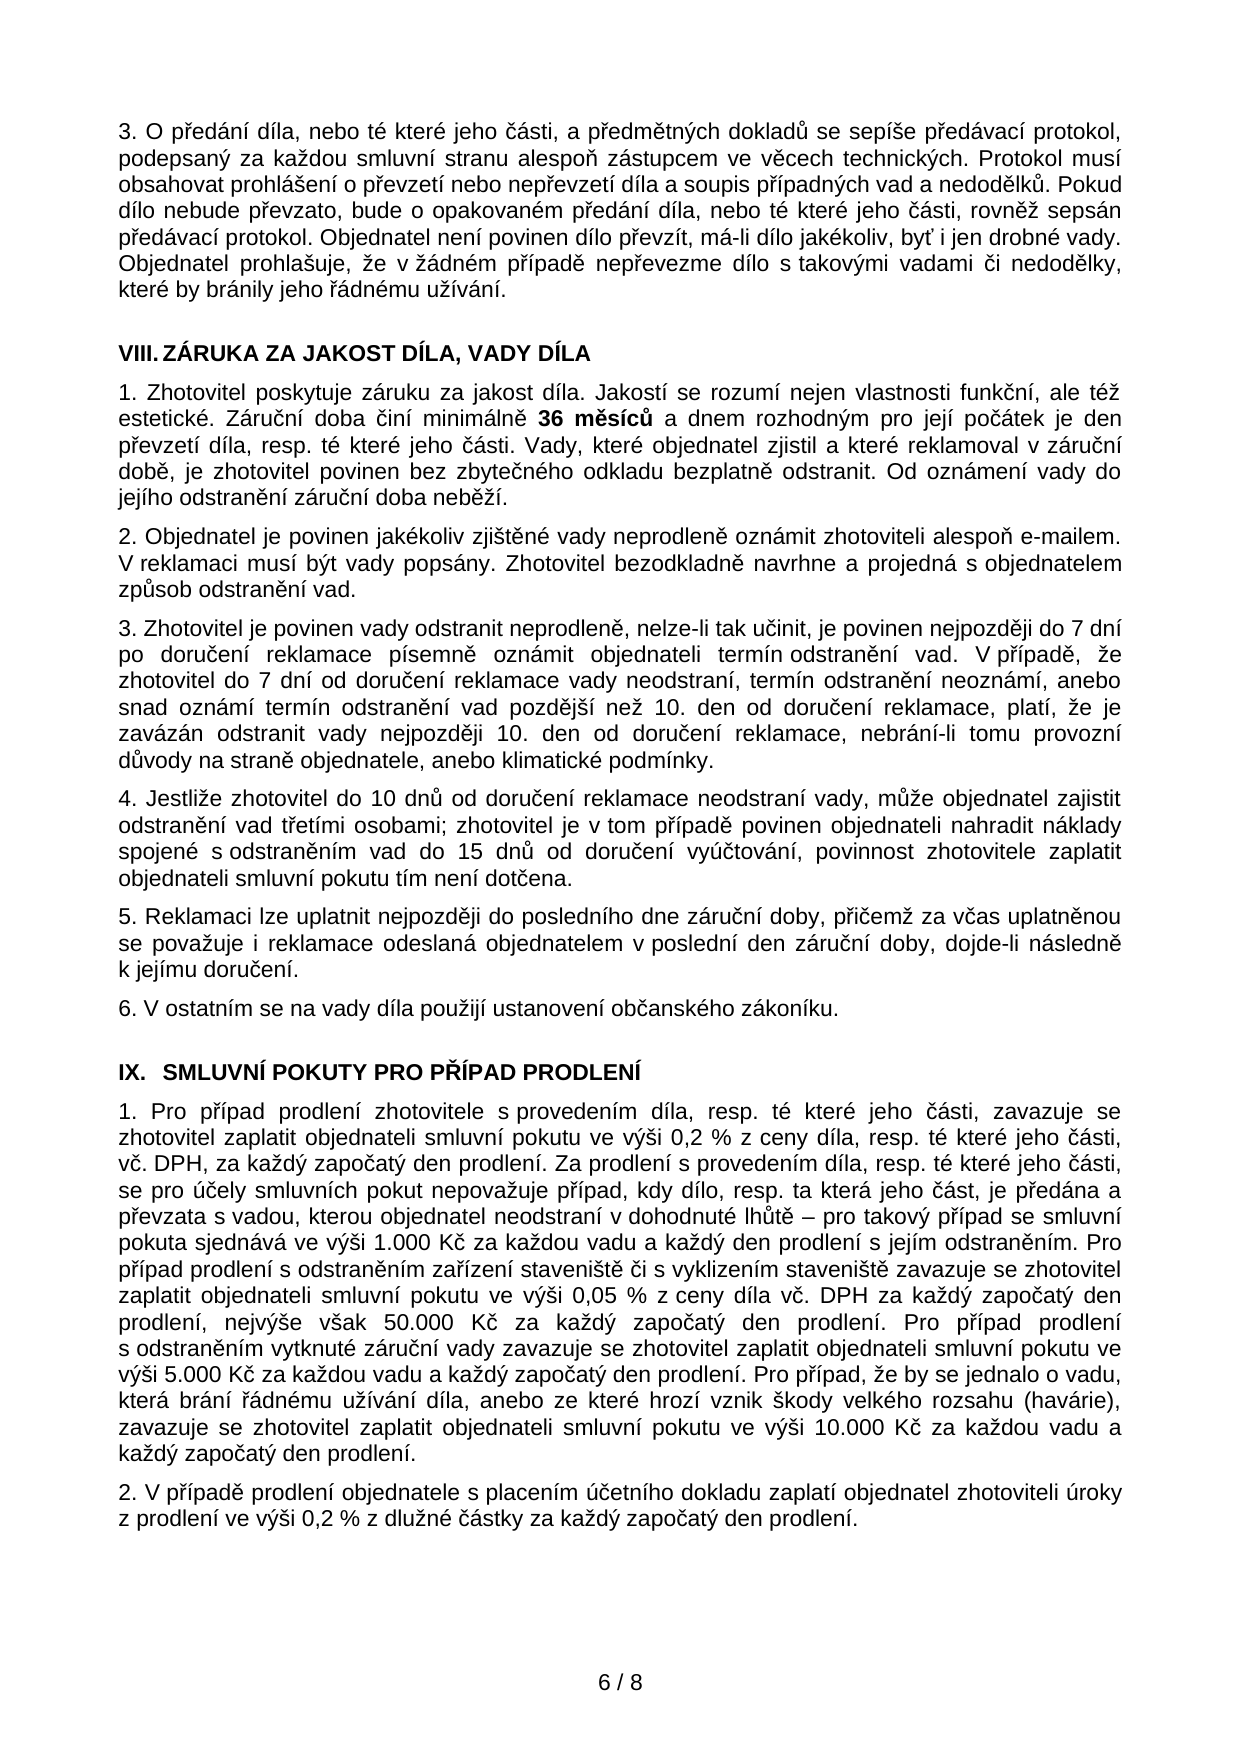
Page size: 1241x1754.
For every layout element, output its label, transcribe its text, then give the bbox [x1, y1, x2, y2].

text IX. SMLUVNÍ POKUTY PRO PŘÍPAD PRODLENÍ [118, 1059, 1122, 1085]
text 1. Pro případ prodlení zhotovitele s provedením díla, resp. té které jeho části, zavazuje se zhotovitel zaplatit objednateli smluvní pokutu ve výši 0,2 % z ceny díla, resp. té které jeho části, vč. DPH, za každý započatý den prodlení. Za prodlení s provedením díla, resp. té které jeho části, se pro účely smluvních pokut nepovažuje případ, kdy dílo, resp. ta která jeho část, je předána a převzata s vadou, kterou objednatel neodstraní v dohodnuté lhůtě – pro takový případ se smluvní pokuta sjednává ve výši 1.000 Kč za každou vadu a každý den prodlení s jejím odstraněním. Pro případ prodlení s odstraněním zařízení staveniště či s vyklizením staveniště zavazuje se zhotovitel zaplatit objednateli smluvní pokutu ve výši 0,05 % z ceny díla vč. DPH za každý započatý den prodlení, nejvýše však 50.000 Kč za každý započatý den prodlení. Pro případ prodlení s odstraněním vytknuté záruční vady zavazuje se zhotovitel zaplatit objednateli smluvní pokutu ve výši 5.000 Kč za každou vadu a každý započatý den prodlení. Pro případ, že by se jednalo o vadu, která brání řádnému užívání díla, anebo ze které hrozí vznik škody velkého rozsahu (havárie), zavazuje se zhotovitel zaplatit objednateli smluvní pokutu ve výši 10.000 Kč za každou vadu a každý započatý den prodlení. [118, 1098, 1122, 1467]
text 2. Objednatel je povinen jakékoliv zjištěné vady neprodleně oznámit zhotoviteli alespoň e-mailem. V reklamaci musí být vady popsány. Zhotovitel bezodkladně navrhne a projedná s objednatelem způsob odstranění vad. [118, 523, 1122, 602]
text 1. Zhotovitel poskytuje záruku za jakost díla. Jakostí se rozumí nejen vlastnosti funkční, ale též estetické. Záruční doba činí minimálně 36 měsíců a dnem rozhodným pro její počátek je den převzetí díla, resp. té které jeho části. Vady, které objednatel zjistil a které reklamoval v záruční době, je zhotovitel povinen bez zbytečného odkladu bezplatně odstranit. Od oznámení vady do jejího odstranění záruční doba neběží. [118, 379, 1122, 511]
text 3. Zhotovitel je povinen vady odstranit neprodleně, nelze-li tak učinit, je povinen nejpozději do 7 dní po doručení reklamace písemně oznámit objednateli termín odstranění vad. V případě, že zhotovitel do 7 dní od doručení reklamace vady neodstraní, termín odstranění neoznámí, anebo snad oznámí termín odstranění vad pozdější než 10. den od doručení reklamace, platí, že je zavázán odstranit vady nejpozději 10. den od doručení reklamace, nebrání-li tomu provozní důvody na straně objednatele, anebo klimatické podmínky. [118, 615, 1122, 773]
text 6. V ostatním se na vady díla použijí ustanovení občanského zákoníku. [118, 995, 1122, 1021]
text 3. O předání díla, nebo té které jeho části, a předmětných dokladů se sepíše předávací protokol, podepsaný za každou smluvní stranu alespoň zástupcem ve věcech technických. Protokol musí obsahovat prohlášení o převzetí nebo nepřevzetí díla a soupis případných vad a nedodělků. Pokud dílo nebude převzato, bude o opakovaném předání díla, nebo té které jeho části, rovněž sepsán předávací protokol. Objednatel není povinen dílo převzít, má-li dílo jakékoliv, byť i jen drobné vady. Objednatel prohlašuje, že v žádném případě nepřevezme dílo s takovými vadami či nedodělky, které by bránily jeho řádnému užívání. [118, 118, 1122, 303]
text 4. Jestliže zhotovitel do 10 dnů od doručení reklamace neodstraní vady, může objednatel zajistit odstranění vad třetími osobami; zhotovitel je v tom případě povinen objednateli nahradit náklady spojené s odstraněním vad do 15 dnů od doručení vyúčtování, povinnost zhotovitele zaplatit objednateli smluvní pokutu tím není dotčena. [118, 785, 1122, 891]
text 2. V případě prodlení objednatele s placením účetního dokladu zaplatí objednatel zhotoviteli úroky z prodlení ve výši 0,2 % z dlužné částky za každý započatý den prodlení. [118, 1479, 1122, 1532]
text VIII. ZÁRUKA ZA JAKOST DÍLA, VADY DÍLA [118, 340, 1122, 366]
text 5. Reklamaci lze uplatnit nejpozději do posledního dne záruční doby, přičemž za včas uplatněnou se považuje i reklamace odeslaná objednatelem v poslední den záruční doby, dojde-li následně k jejímu doručení. [118, 903, 1122, 982]
